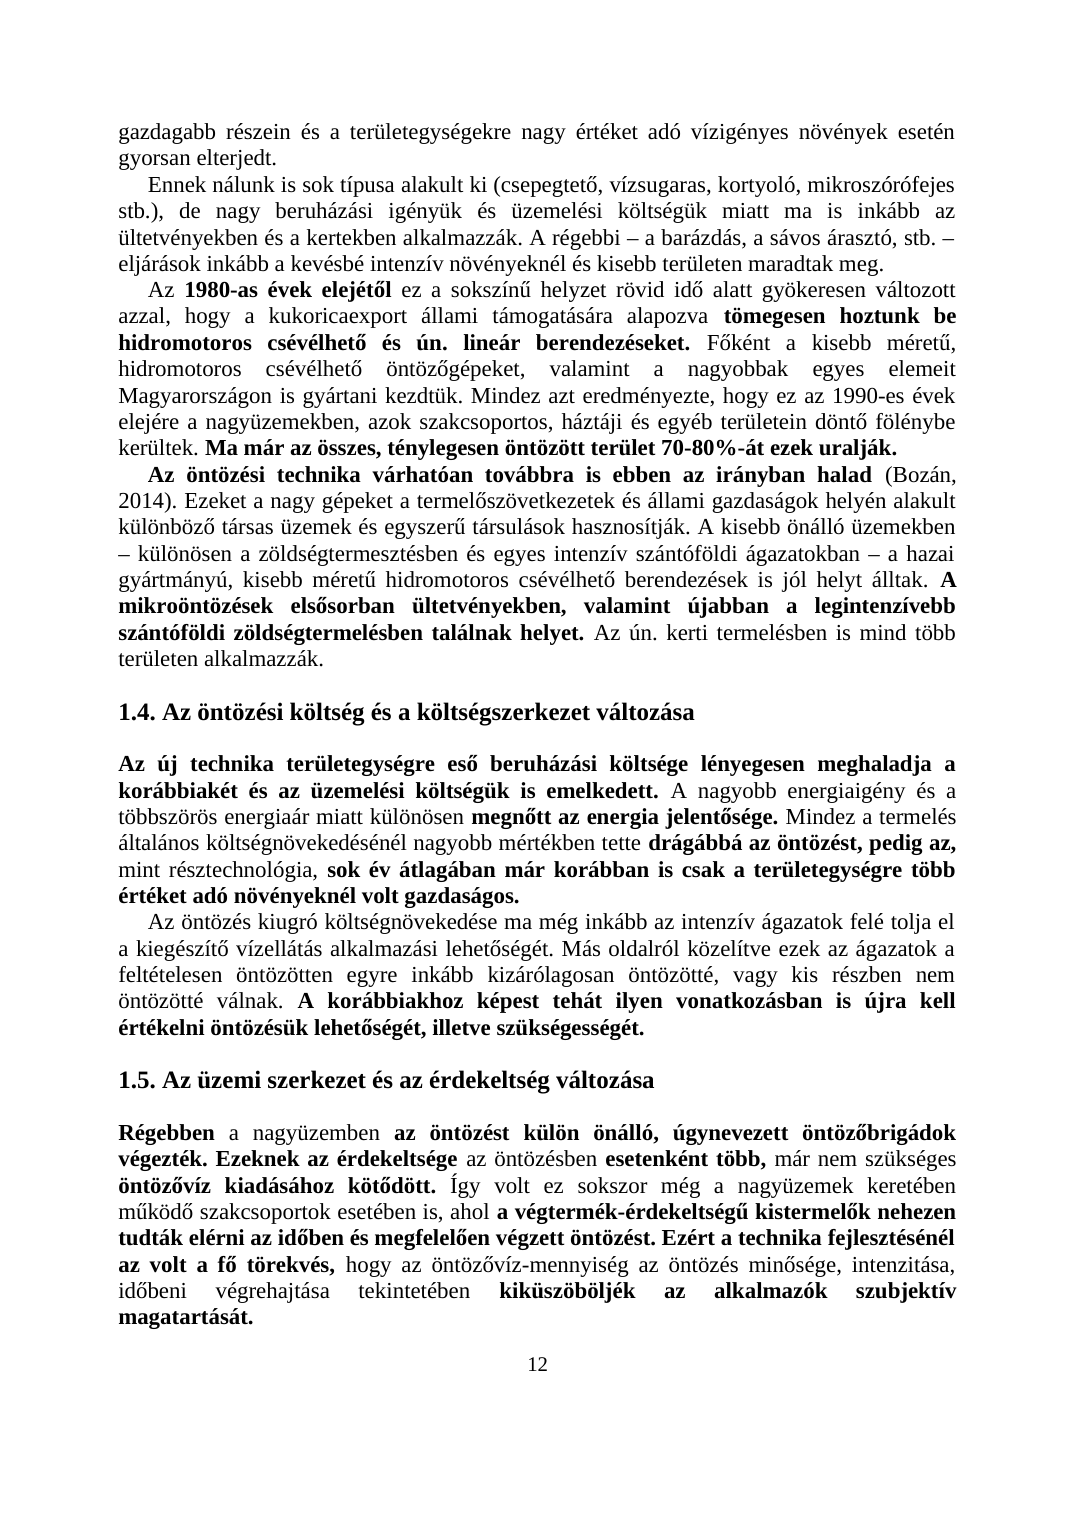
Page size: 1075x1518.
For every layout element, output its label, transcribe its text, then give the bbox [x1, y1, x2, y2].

subtitle 1.5. Az üzemi szerkezet és az érdekeltség változása [118, 1065, 957, 1094]
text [118, 118, 957, 171]
text Az öntözési technika várhatóan továbbra is ebben az irányban halad (Bozán, 2014). Ezeket a nagy gépeket a termelőszövetkezetek és állami gazdaságok helyén alakult különböző társas üzemek és egyszerű társulások hasznosítják. A kisebb önálló üzemekben – különösen a zöldségtermesztésben és egyes intenzív szántóföldi ágazatokban – a hazai gyártmányú, kisebb méretű hidromotoros csévélhető berendezések is jól helyt álltak. A mikroöntözések elsősorban ültetvényekben, valamint újabban a legintenzívebb szántóföldi zöldségtermelésben találnak helyet. Az ún. kerti termelésben is mind több területen alkalmazzák. [118, 461, 957, 672]
text Az öntözés kiugró költségnövekedése ma még inkább az intenzív ágazatok felé tolja el a kiegészítő vízellátás alkalmazási lehetőségét. Más oldalról közelítve ezek az ágazatok a feltételesen öntözötten egyre inkább kizárólagosan öntözötté, vagy kis részben nem öntözötté válnak. A korábbiakhoz képest tehát ilyen vonatkozásban is újra kell értékelni öntözésük lehetőségét, illetve szükségességét. [118, 908, 957, 1040]
text Az új technika területegységre eső beruházási költsége lényegesen meghaladja a korábbiakét és az üzemelési költségük is emelkedett. A nagyobb energiaigény és a többszörös energiaár miatt különösen megnőtt az energia jelentősége. Mindez a termelés általános költségnövekedésénél nagyobb mértékben tette drágábbá az öntözést, pedig az, mint résztechnológia, sok év átlagában már korábban is csak a területegységre több értéket adó növényeknél volt gazdaságos. [118, 750, 957, 908]
text Régebben a nagyüzemben az öntözést külön önálló, úgynevezett öntözőbrigádok végezték. Ezeknek az érdekeltsége az öntözésben esetenként több, már nem szükséges öntözővíz kiadásához kötődött. Így volt ez sokszor még a nagyüzemek keretében működő szakcsoportok esetében is, ahol a végtermék-érdekeltségű kistermelők nehezen tudták elérni az időben és megfelelően végzett öntözést. Ezért a technika fejlesztésénél az volt a fő törekvés, hogy az öntözővíz-mennyiség az öntözés minősége, intenzitása, időbeni végrehajtása tekintetében kiküszöböljék az alkalmazók szubjektív magatartását. [118, 1119, 957, 1330]
text Az 1980-as évek elejétől ez a sokszínű helyzet rövid idő alatt gyökeresen változott azzal, hogy a kukoricaexport állami támogatására alapozva tömegesen hoztunk be hidromotoros csévélhető és ún. lineár berendezéseket. Főként a kisebb méretű, hidromotoros csévélhető öntözőgépeket, valamint a nagyobbak egyes elemeit Magyarországon is gyártani kezdtük. Mindez azt eredményezte, hogy ez az 1990-es évek elejére a nagyüzemekben, azok szakcsoportos, háztáji és egyéb területein döntő fölénybe kerültek. Ma már az összes, ténylegesen öntözött terület 70-80%-át ezek uralják. [118, 276, 957, 461]
text Ennek nálunk is sok típusa alakult ki (csepegtető, vízsugaras, kortyoló, mikroszórófejes stb.), de nagy beruházási igényük és üzemelési költségük miatt ma is inkább az ültetvényekben és a kertekben alkalmazzák. A régebbi – a barázdás, a sávos árasztó, stb. – eljárások inkább a kevésbé intenzív növényeknél és kisebb területen maradtak meg. [118, 171, 957, 276]
subtitle 1.4. Az öntözési költség és a költségszerkezet változása [118, 697, 957, 725]
